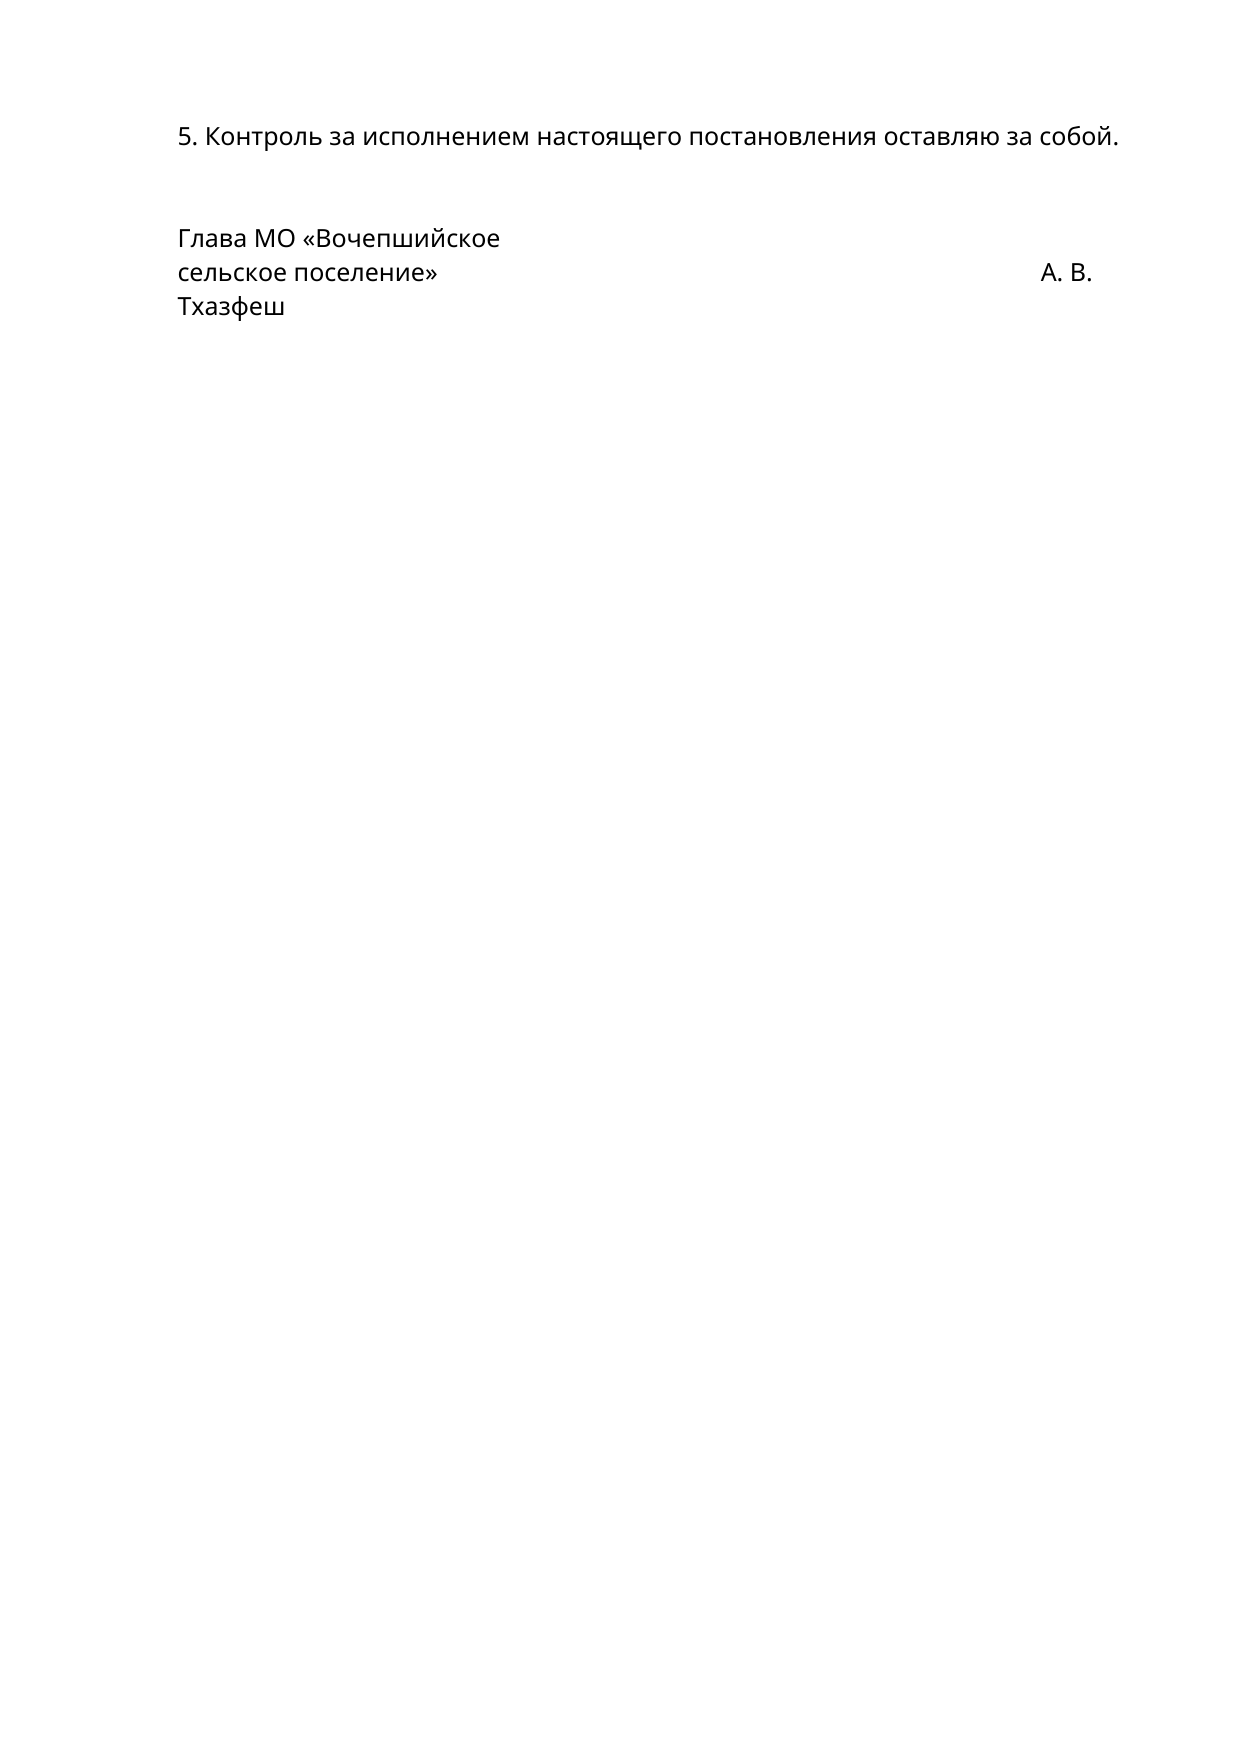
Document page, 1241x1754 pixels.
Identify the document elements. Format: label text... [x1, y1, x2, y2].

text сельское поселение» А. В. Тхазфеш [177, 254, 1152, 322]
text 5. Контроль за исполнением настоящего постановления оставляю за собой. [177, 118, 1152, 152]
text Глава МО «Вочепшийское [177, 220, 1152, 254]
